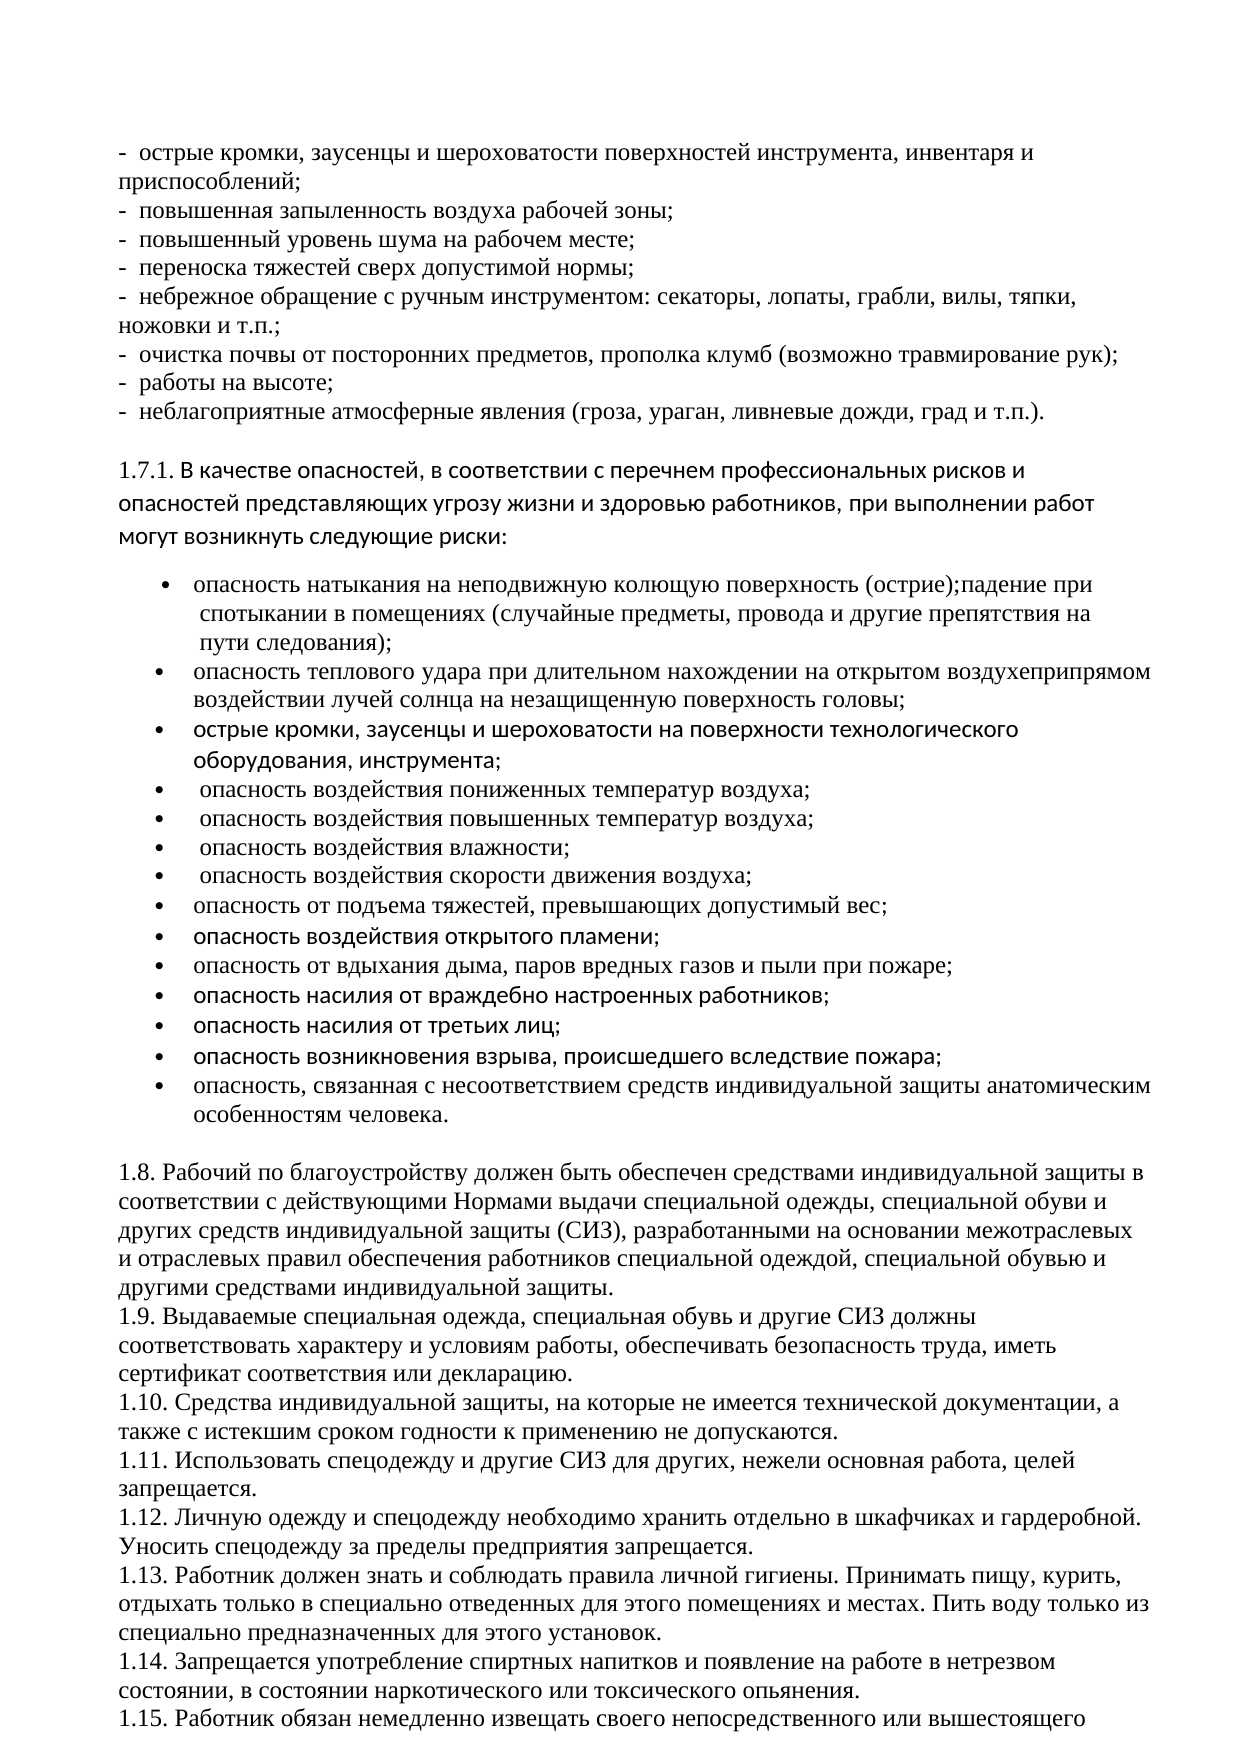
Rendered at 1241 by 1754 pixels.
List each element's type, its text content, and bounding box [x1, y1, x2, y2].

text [118, 137, 1152, 425]
list опасность, связанная с несоответствием средств индивидуальной защиты анатомическим особенностям человека. [156, 1071, 1152, 1128]
list опасность насилия от враждебно настроенных работников; [156, 979, 1133, 1009]
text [118, 1157, 1152, 1732]
list опасность воздействия скорости движения воздуха; [156, 861, 1152, 889]
list опасность воздействия открытого пламени; [156, 920, 1133, 950]
list острые кромки, заусенцы и шероховатости на поверхности технологического оборудования, инструмента; [156, 713, 1133, 774]
list опасность от подъема тяжестей, превышающих допустимый вес; [156, 889, 1133, 920]
list опасность от вдыхания дыма, паров вредных газов и пыли при пожаре; [156, 950, 1152, 979]
list опасность натыкания на неподвижную колющую поверхность (острие);падение при спотыкании в помещениях (случайные предметы, провода и другие препятствия на пути следования); [162, 569, 1133, 656]
text 1.7.1. В качестве опасностей, в соответствии с перечнем профессиональных рисков и опасностей представляющих угрозу жизни и здоровью работников, при выполнении работ могут возникнуть следующие риски: [118, 454, 1152, 550]
list опасность воздействия пониженных температур воздуха; [156, 774, 1152, 803]
list опасность возникновения взрыва, происшедшего вследствие пожара; [156, 1040, 1133, 1071]
list опасность теплового удара при длительном нахождении на открытом воздухеприпрямом воздействии лучей солнца на незащищенную поверхность головы; [156, 656, 1152, 713]
list опасность насилия от третьих лиц; [156, 1009, 1133, 1040]
list опасность воздействия повышенных температур воздуха; [156, 803, 1152, 832]
list опасность воздействия влажности; [156, 832, 1152, 861]
